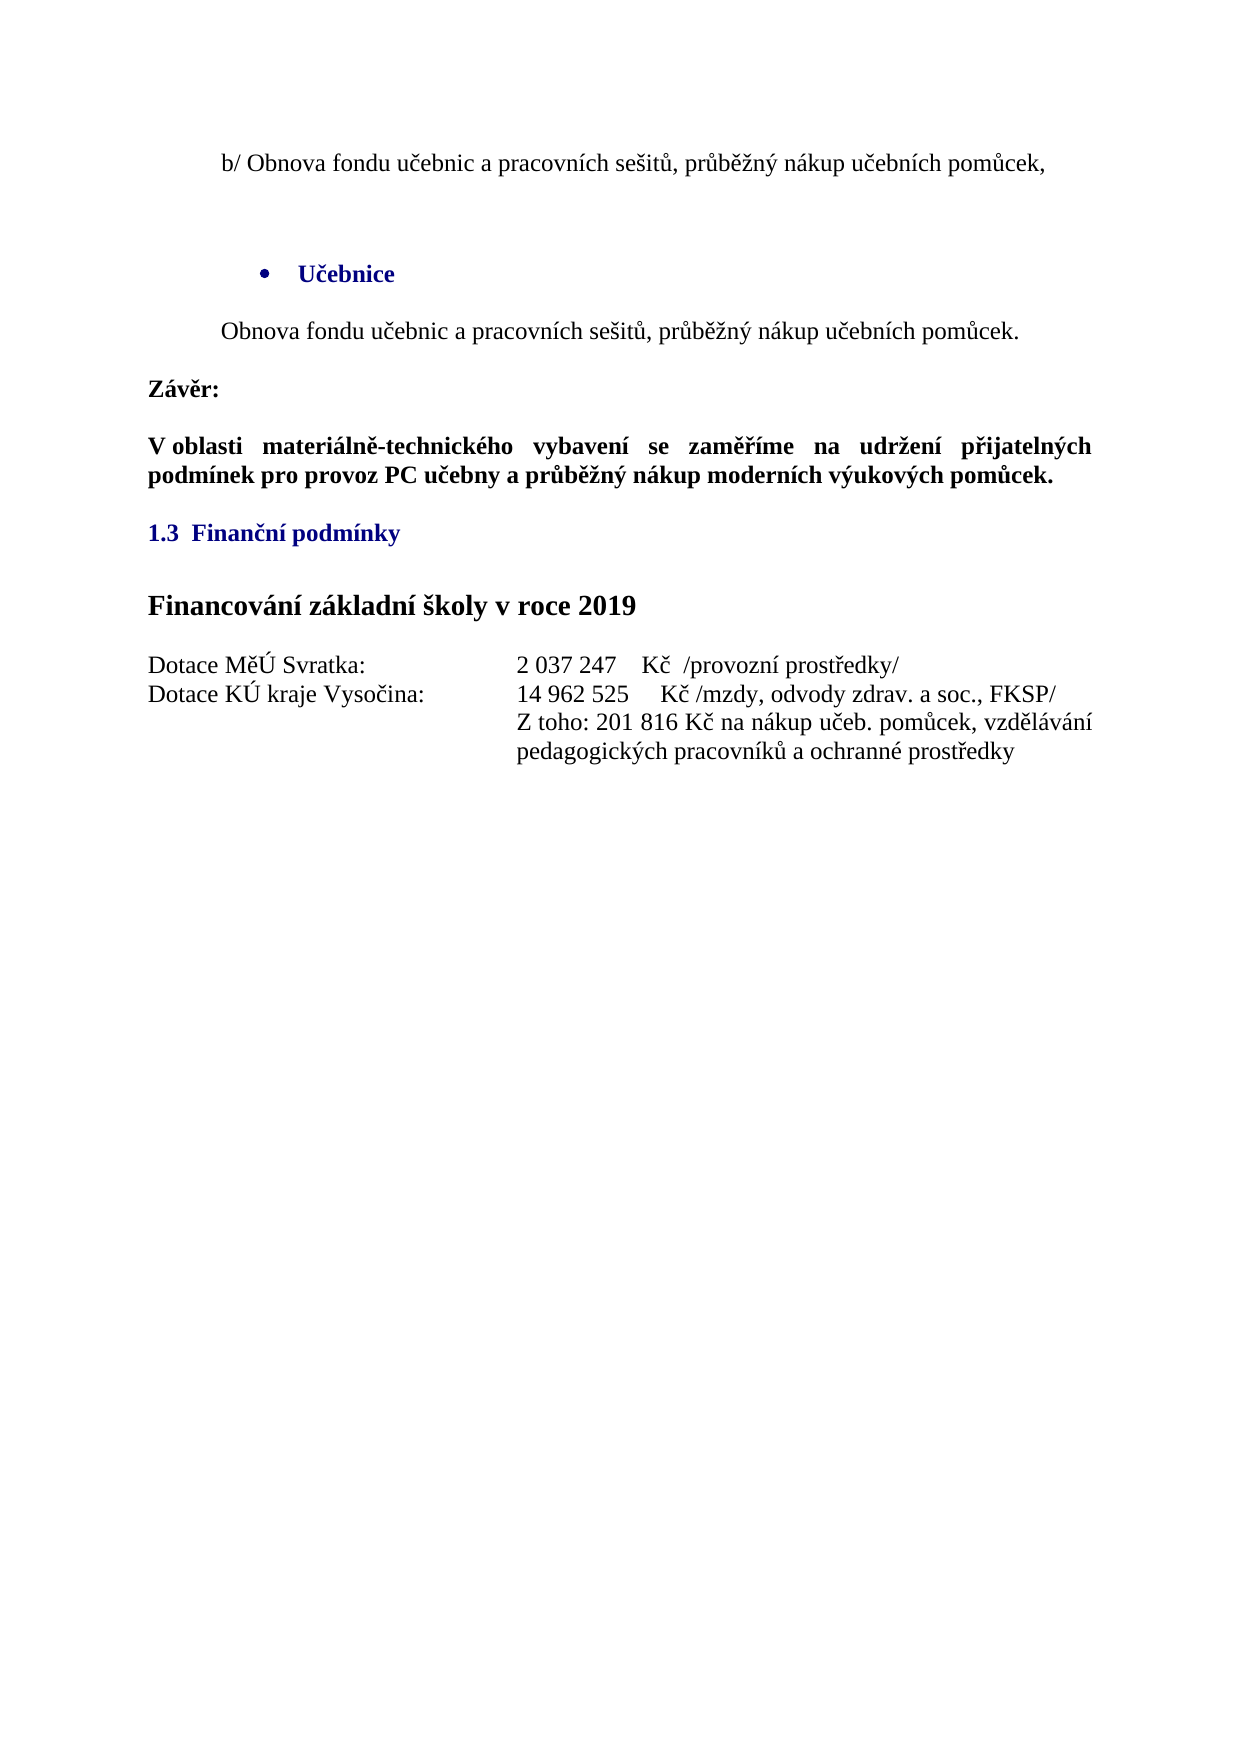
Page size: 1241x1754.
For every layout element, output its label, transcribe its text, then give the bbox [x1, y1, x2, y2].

subtitle Financování základní školy v roce 2019 [148, 588, 1085, 621]
title Z toho: 201 816 Kč na nákup učeb. pomůcek, vzdělávání pedagogických pracovníků a ochranné prostředky [516, 707, 1093, 765]
text Závěr: [148, 374, 1093, 403]
text Obnova fondu učebnic a pracovních sešitů, průběžný nákup učebních pomůcek. [148, 316, 1093, 345]
text Dotace MěÚ Svratka: 2 037 247 Kč /provozní prostředky/ [148, 650, 1093, 679]
text b/ Obnova fondu učebnic a pracovních sešitů, průběžný nákup učebních pomůcek, [221, 148, 1093, 176]
list Učebnice [260, 259, 1093, 288]
text 1.3 Finanční podmínky [148, 518, 1093, 546]
text V oblasti materiálně-technického vybavení se zaměříme na udržení přijatelných podmínek pro provoz PC učebny a průběžný nákup moderních výukových pomůcek. [148, 431, 1093, 489]
text Dotace KÚ kraje Vysočina: 14 962 525 Kč /mzdy, odvody zdrav. a soc., FKSP/ [148, 679, 1093, 707]
